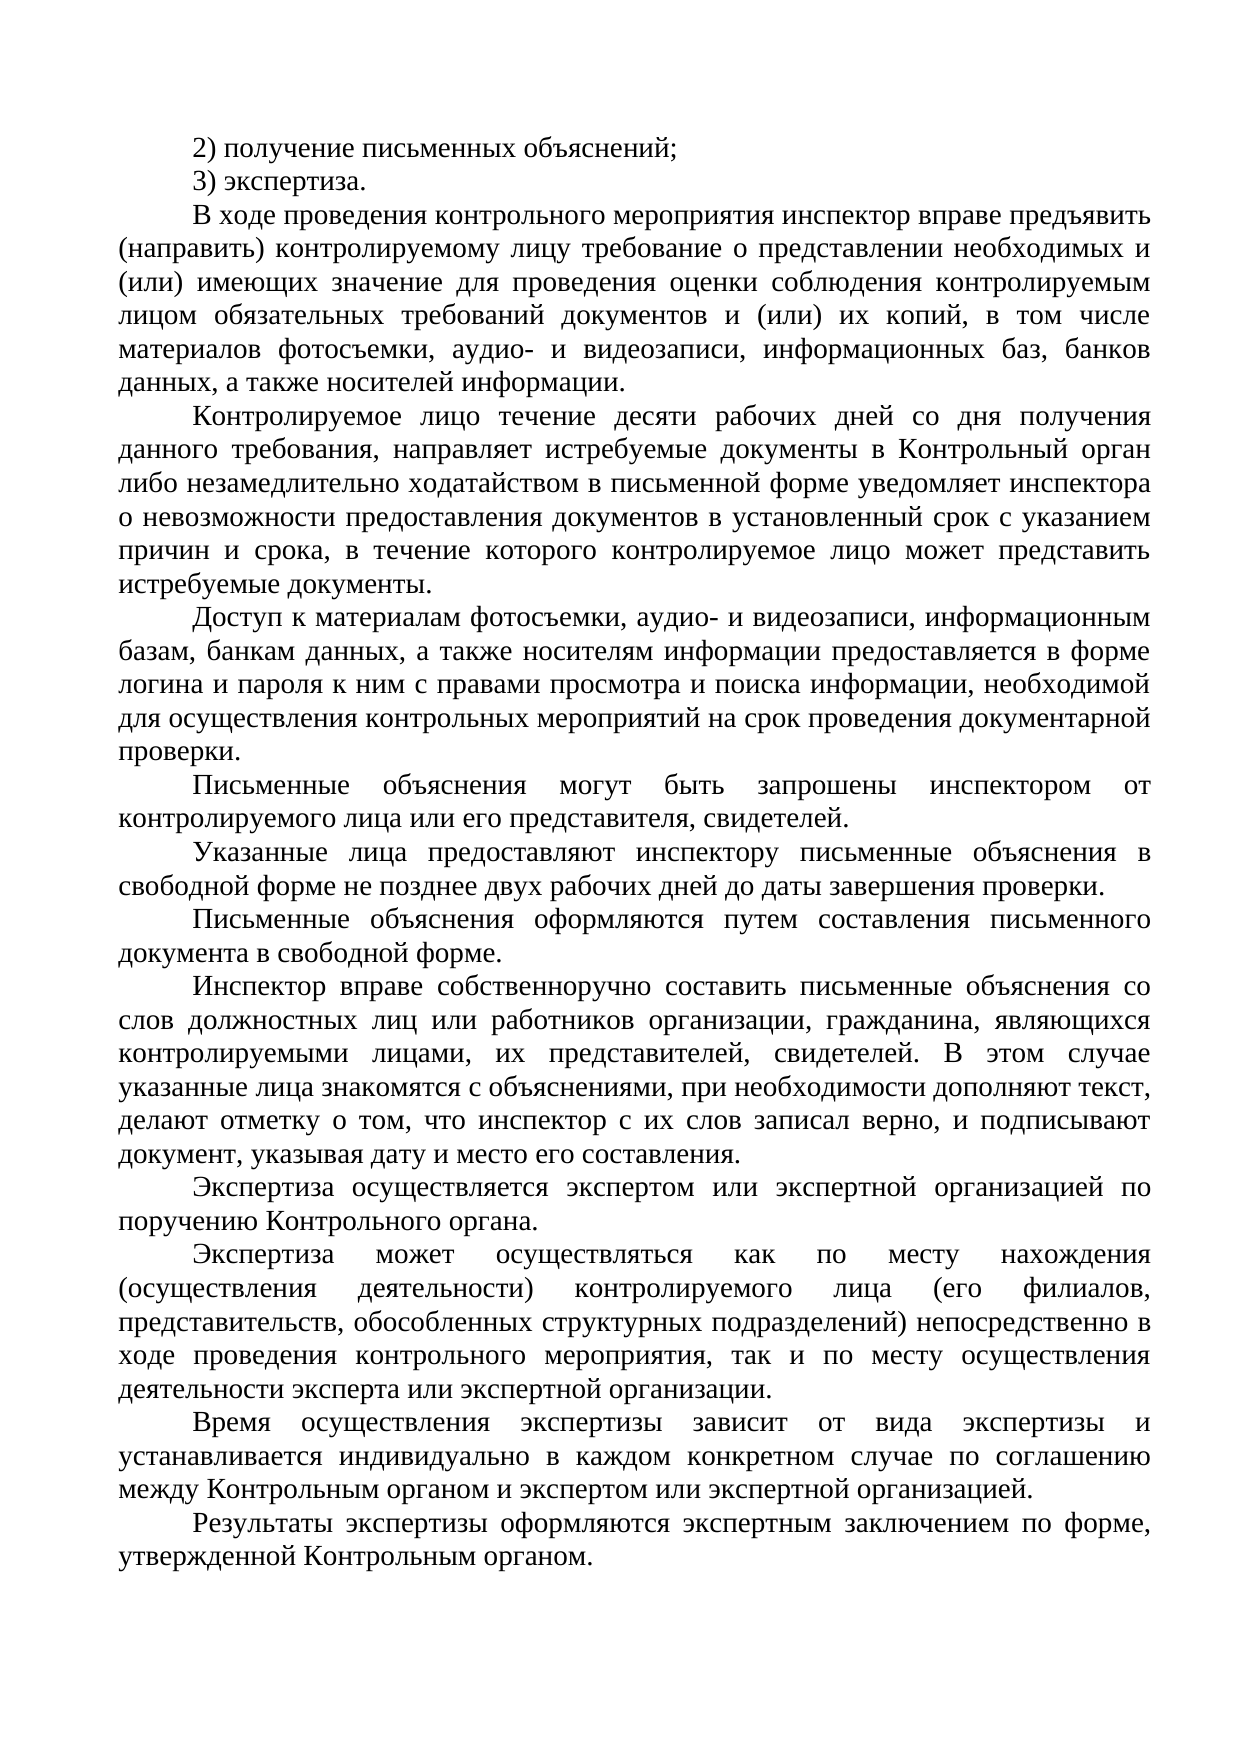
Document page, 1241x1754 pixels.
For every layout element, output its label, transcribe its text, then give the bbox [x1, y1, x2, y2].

text Время осуществления экспертизы зависит от вида экспертизы и устанавливается индивидуально в каждом конкретном случае по соглашению между Контрольным органом и экспертом или экспертной организацией. [118, 1404, 1152, 1505]
text Письменные объяснения могут быть запрошены инспектором от контролируемого лица или его представителя, свидетелей. [118, 767, 1152, 834]
text Контролируемое лицо течение десяти рабочих дней со дня получения данного требования, направляет истребуемые документы в Контрольный орган либо незамедлительно ходатайством в письменной форме уведомляет инспектора о невозможности предоставления документов в установленный срок с указанием причин и срока, в течение которого контролируемое лицо может представить истребуемые документы. [118, 398, 1152, 599]
text Доступ к материалам фотосъемки, аудио- и видеозаписи, информационным базам, банкам данных, а также носителям информации предоставляется в форме логина и пароля к ним с правами просмотра и поиска информации, необходимой для осуществления контрольных мероприятий на срок проведения документарной проверки. [118, 599, 1152, 767]
text Письменные объяснения оформляются путем составления письменного документа в свободной форме. [118, 901, 1152, 968]
text Экспертиза может осуществляться как по месту нахождения (осуществления деятельности) контролируемого лица (его филиалов, представительств, обособленных структурных подразделений) непосредственно в ходе проведения контрольного мероприятия, так и по месту осуществления деятельности эксперта или экспертной организации. [118, 1237, 1152, 1404]
text В ходе проведения контрольного мероприятия инспектор вправе предъявить (направить) контролируемому лицу требование о представлении необходимых и (или) имеющих значение для проведения оценки соблюдения контролируемым лицом обязательных требований документов и (или) их копий, в том числе материалов фотосъемки, аудио- и видеозаписи, информационных баз, банков данных, а также носителей информации. [118, 197, 1152, 398]
text 3) экспертиза. [118, 163, 1152, 197]
text 2) получение письменных объяснений; [118, 130, 1152, 163]
text Результаты экспертизы оформляются экспертным заключением по форме, утвержденной Контрольным органом. [118, 1505, 1152, 1572]
text Экспертиза осуществляется экспертом или экспертной организацией по поручению Контрольного органа. [118, 1169, 1152, 1237]
text Указанные лица предоставляют инспектору письменные объяснения в свободной форме не позднее двух рабочих дней до даты завершения проверки. [118, 834, 1152, 901]
text Инспектор вправе собственноручно составить письменные объяснения со слов должностных лиц или работников организации, гражданина, являющихся контролируемыми лицами, их представителей, свидетелей. В этом случае указанные лица знакомятся с объяснениями, при необходимости дополняют текст, делают отметку о том, что инспектор с их слов записал верно, и подписывают документ, указывая дату и место его составления. [118, 968, 1152, 1169]
